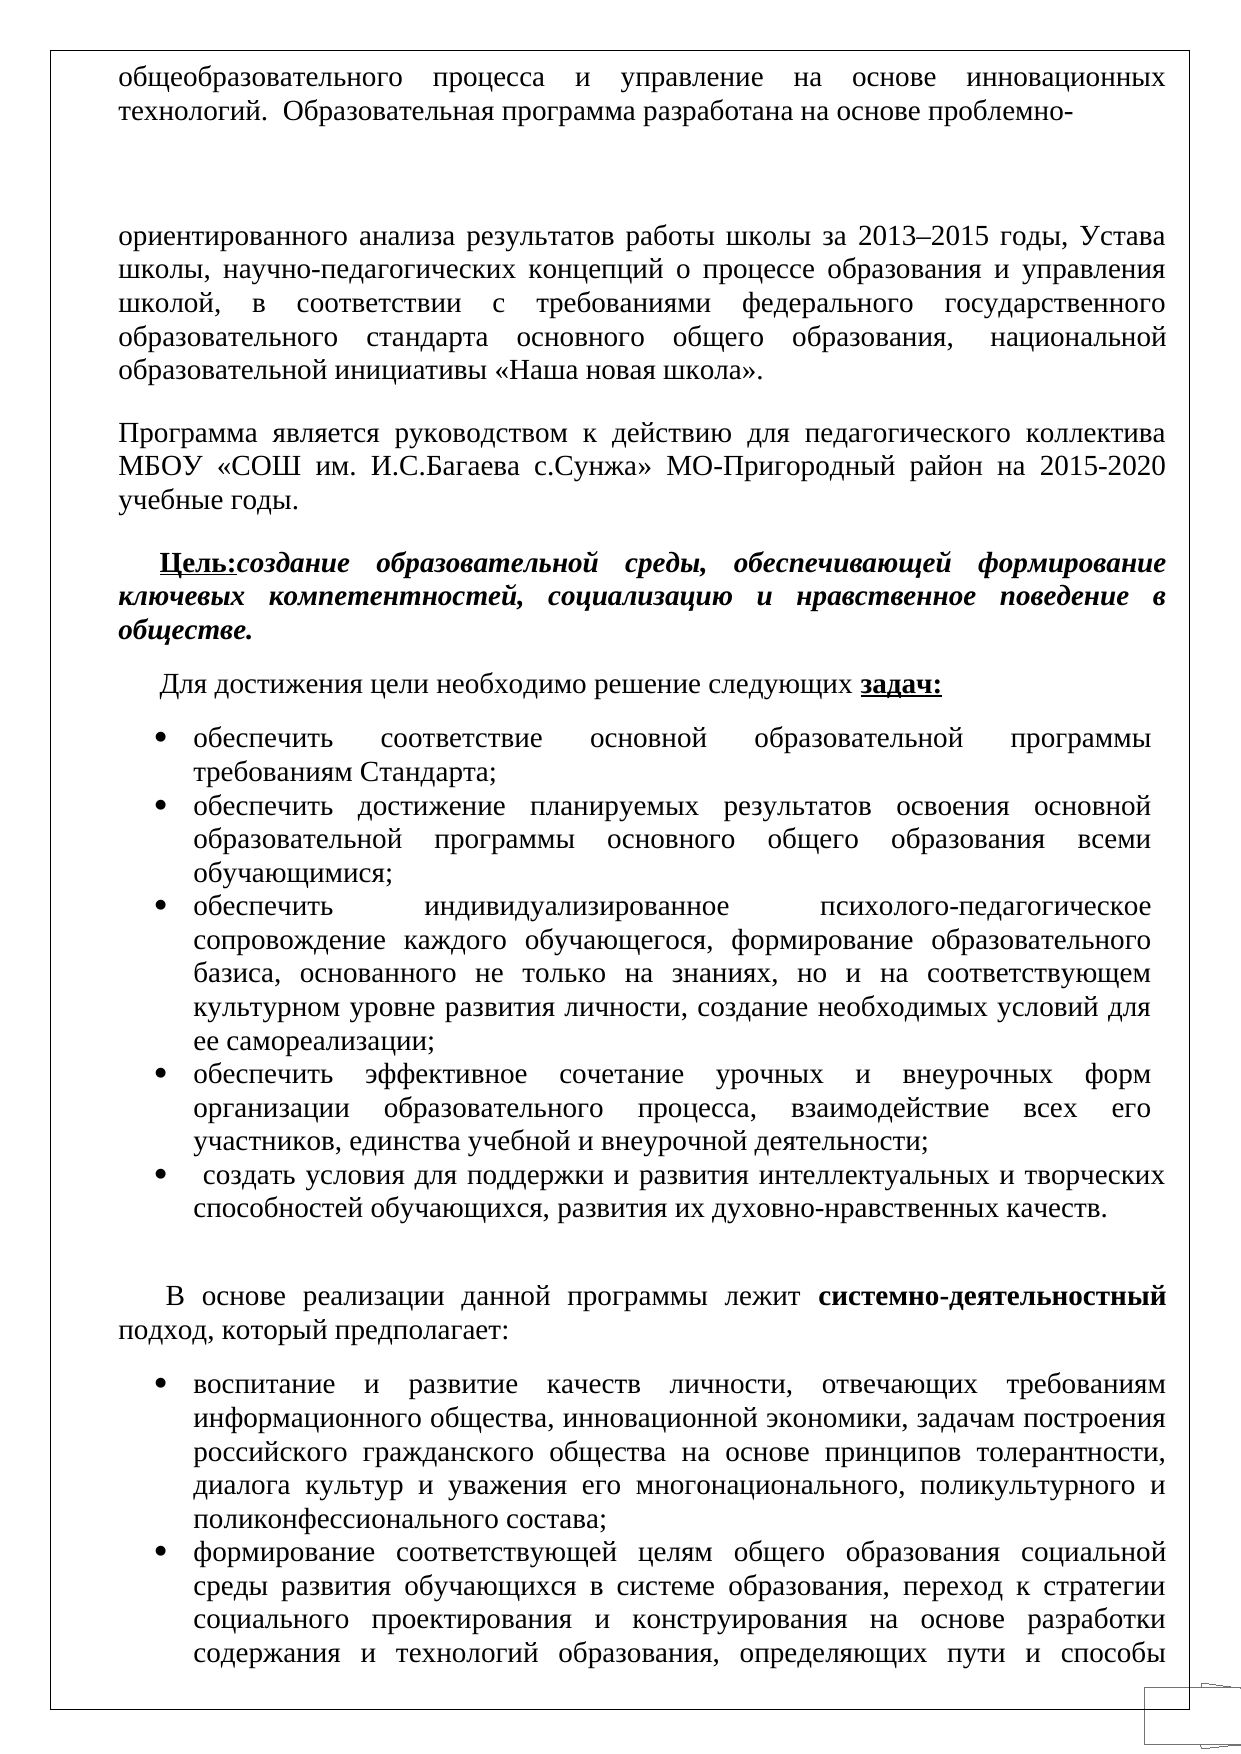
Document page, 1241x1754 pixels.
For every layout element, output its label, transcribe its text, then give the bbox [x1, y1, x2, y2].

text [118, 59, 1167, 126]
list воспитание и развитие качеств личности, отвечающих требованиям информационного общества, инновационной экономики, задачам построения российского гражданского общества на основе принципов толерантности, диалога культур и уважения его многонационального, поликультурного и поликонфессионального состава; [156, 1366, 1167, 1534]
text Цель:создание образовательной среды, обеспечивающей формирование ключевых компетентностей, социализацию и нравственное поведение в обществе. [118, 545, 1167, 645]
list обеспечить соответствие основной образовательной программы требованиям Стандарта; [156, 721, 1152, 788]
list обеспечить индивидуализированное психолого-педагогическое сопровождение каждого обучающегося, формирование образовательного базиса, основанного не только на знаниях, но и на соответствующем культурном уровне развития личности, создание необходимых условий для ее самореализации; [156, 888, 1152, 1056]
text Для достижения цели необходимо решение следующих задач: [118, 666, 1152, 700]
text Программа является руководством к действию для педагогического коллектива МБОУ «СОШ им. И.С.Багаева с.Сунжа» МО-Пригородный район на 2015-2020 учебные годы. [118, 415, 1167, 516]
list обеспечить достижение планируемых результатов освоения основной образовательной программы основного общего образования всеми обучающимися; [156, 788, 1152, 888]
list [156, 1534, 1167, 1668]
list создать условия для поддержки и развития интеллектуальных и творческих способностей обучающихся, развития их духовно-нравственных качеств. [156, 1157, 1167, 1224]
list обеспечить эффективное сочетание урочных и внеурочных форм организации образовательного процесса, взаимодействие всех его участников, единства учебной и внеурочной деятельности; [156, 1056, 1152, 1157]
text ориентированного анализа результатов работы школы за 2013–2015 годы, Устава школы, научно-педагогических концепций о процессе образования и управления школой, в соответствии с требованиями федерального государственного образовательного стандарта основного общего образования, национальной образовательной инициативы «Наша новая школа». [118, 218, 1167, 386]
text В основе реализации данной программы лежит системно-деятельностный подход, который предполагает: [118, 1278, 1167, 1346]
